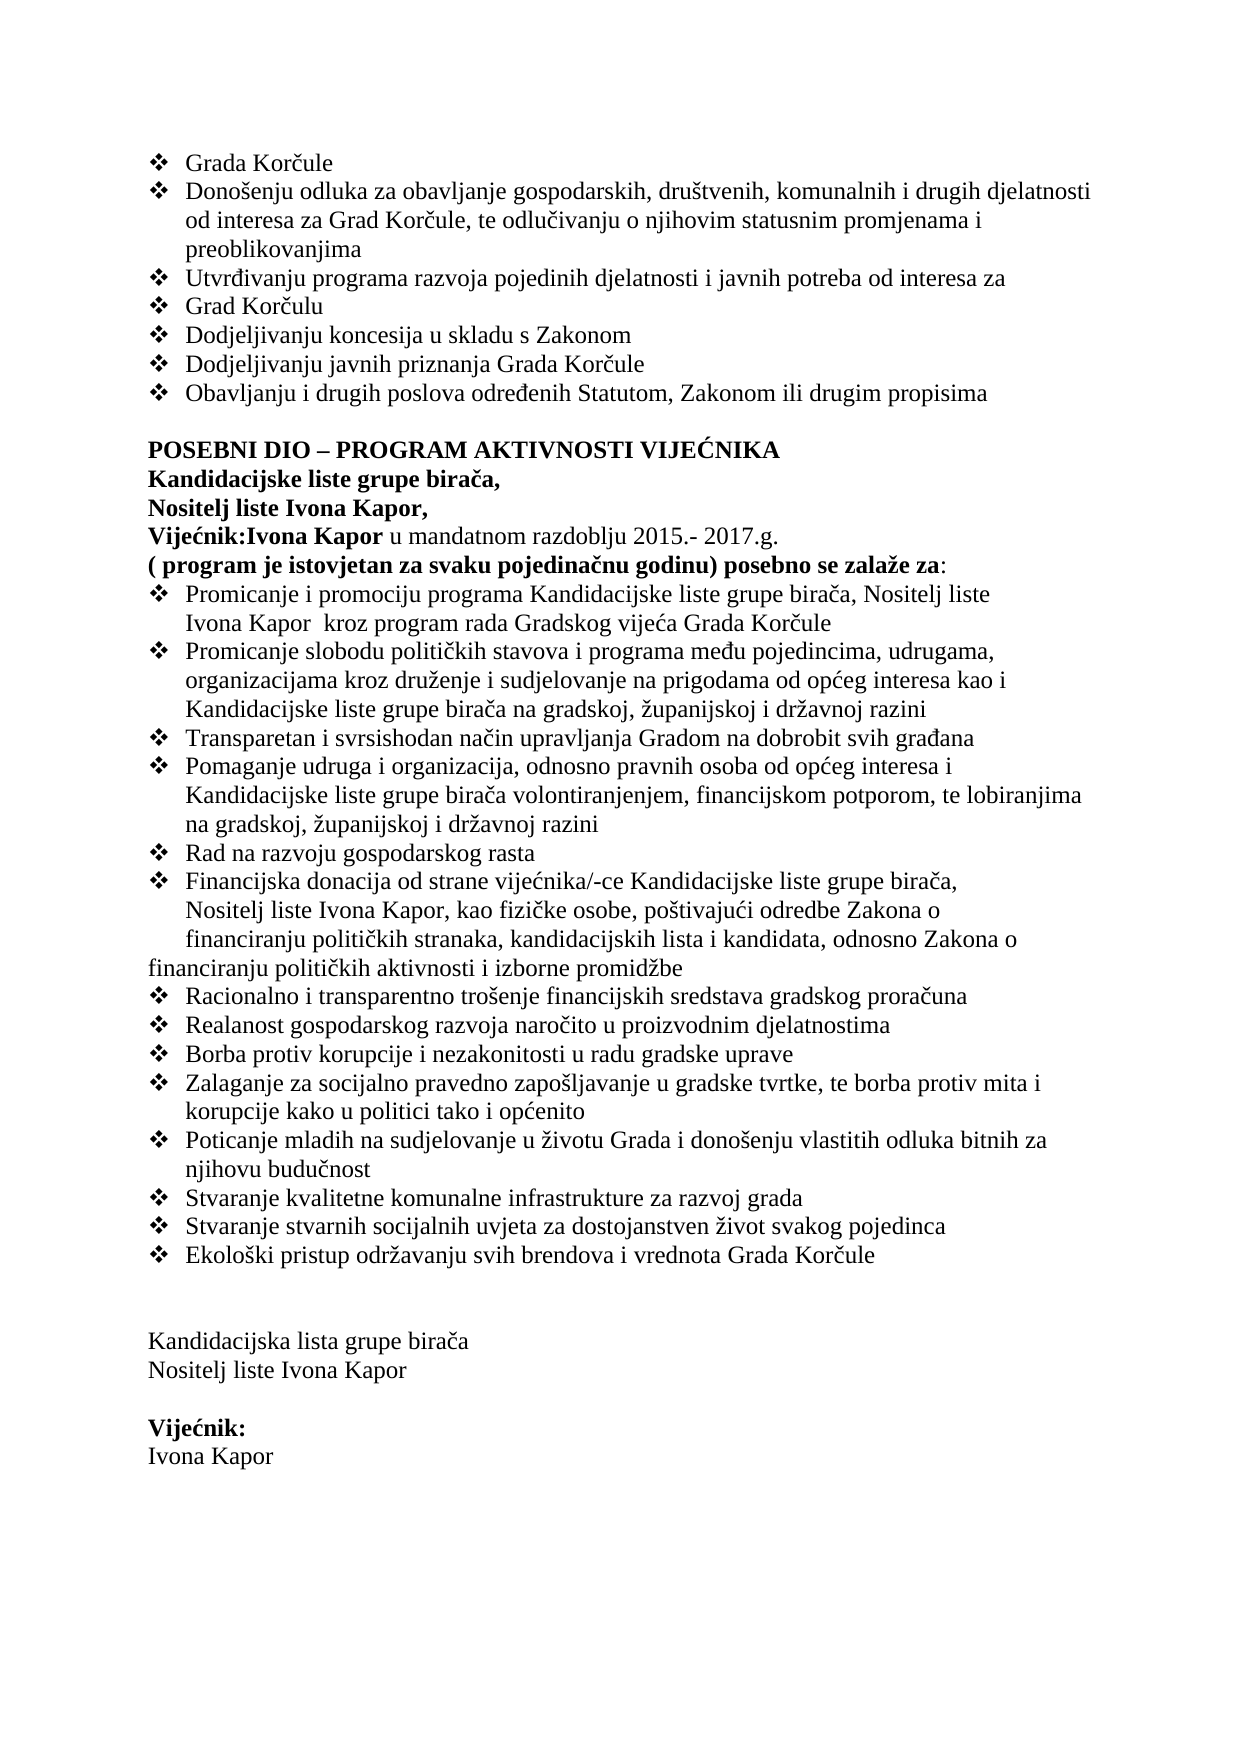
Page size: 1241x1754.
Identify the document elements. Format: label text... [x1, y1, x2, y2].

text Kandidacijska lista grupe birača [148, 1326, 1093, 1355]
list Racionalno i transparentno trošenje financijskih sredstava gradskog proračuna [148, 981, 1093, 1010]
list Donošenju odluka za obavljanje gospodarskih, društvenih, komunalnih i drugih djelatnosti od interesa za Grad Korčule, te odlučivanju o njihovim statusnim promjenama i preoblikovanjima [148, 176, 1093, 263]
list Pomaganje udruga i organizacija, odnosno pravnih osoba od općeg interesa i Kandidacijske liste grupe birača volontiranjenjem, financijskom potporom, te lobiranjima na gradskoj, županijskoj i državnoj razini [148, 751, 1093, 838]
list Grada Korčule [148, 148, 1093, 176]
text Vijećnik: [148, 1413, 1093, 1441]
list Promicanje slobodu političkih stavova i programa među pojedincima, udrugama, [148, 636, 1093, 665]
text POSEBNI DIO – PROGRAM AKTIVNOSTI VIJEĆNIKA [148, 435, 1093, 464]
list Transparetan i svrsishodan način upravljanja Gradom na dobrobit svih građana [148, 723, 1093, 751]
text Vijećnik:Ivona Kapor u mandatnom razdoblju 2015.- 2017.g. [148, 521, 1093, 550]
list Financijska donacija od strane vijećnika/-ce Kandidacijske liste grupe birača, [148, 866, 1093, 895]
list Zalaganje za socijalno pravedno zapošljavanje u gradske tvrtke, te borba protiv mita i korupcije kako u politici tako i općenito [148, 1068, 1093, 1125]
text Ivona Kapor kroz program rada Gradskog vijeća Grada Korčule [148, 608, 1093, 636]
list Poticanje mladih na sudjelovanje u životu Grada i donošenju vlastitih odluka bitnih za njihovu budučnost [148, 1125, 1093, 1183]
text ( program je istovjetan za svaku pojedinačnu godinu) posebno se zalaže za: [148, 550, 1093, 579]
list Obavljanju i drugih poslova određenih Statutom, Zakonom ili drugim propisima [148, 378, 1093, 406]
list Utvrđivanju programa razvoja pojedinih djelatnosti i javnih potreba od interesa za [148, 263, 1093, 291]
list Stvaranje kvalitetne komunalne infrastrukture za razvoj grada [148, 1183, 1093, 1211]
list Promicanje i promociju programa Kandidacijske liste grupe birača, Nositelj liste [148, 579, 1093, 608]
text financiranju političkih stranaka, kandidacijskih lista i kandidata, odnosno Zakona o financiranju političkih aktivnosti i izborne promidžbe [148, 924, 1093, 981]
list Rad na razvoju gospodarskog rasta [148, 838, 1093, 866]
text Ivona Kapor [148, 1441, 1093, 1470]
text Nositelj liste Ivona Kapor, [148, 493, 1093, 521]
list Stvaranje stvarnih socijalnih uvjeta za dostojanstven život svakog pojedinca [148, 1211, 1093, 1240]
list Ekološki pristup održavanju svih brendova i vrednota Grada Korčule [148, 1240, 1093, 1269]
text Nositelj liste Ivona Kapor, kao fizičke osobe, poštivajući odredbe Zakona o [148, 895, 1093, 924]
list Grad Korčulu [148, 291, 1093, 320]
list Realanost gospodarskog razvoja naročito u proizvodnim djelatnostima [148, 1010, 1093, 1039]
text Kandidacijske liste grupe birača, [148, 464, 1093, 493]
text organizacijama kroz druženje i sudjelovanje na prigodama od općeg interesa kao i Kandidacijske liste grupe birača na gradskoj, županijskoj i državnoj razini [185, 665, 1093, 723]
list Borba protiv korupcije i nezakonitosti u radu gradske uprave [148, 1039, 1093, 1068]
text Nositelj liste Ivona Kapor [148, 1355, 1093, 1384]
list Dodjeljivanju koncesija u skladu s Zakonom [148, 320, 1093, 349]
list Dodjeljivanju javnih priznanja Grada Korčule [148, 349, 1093, 378]
